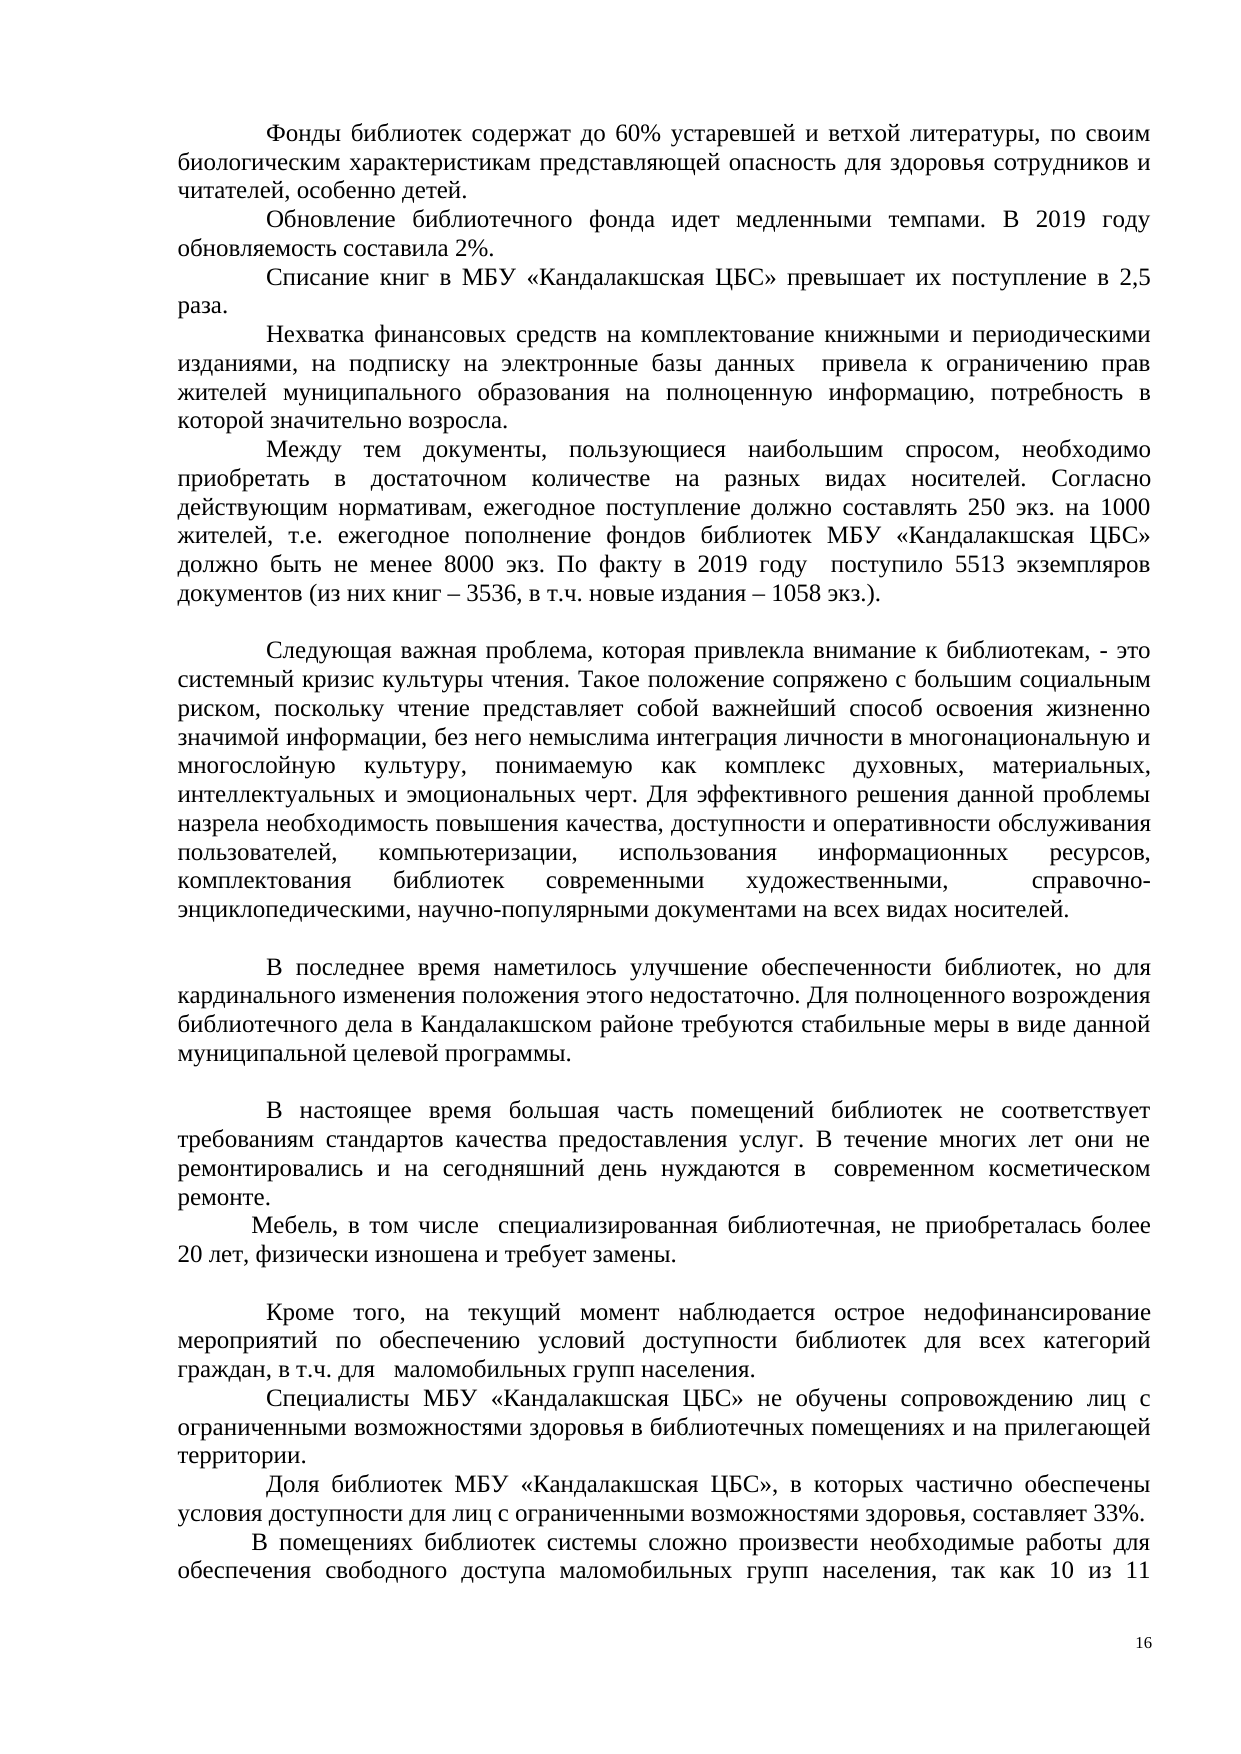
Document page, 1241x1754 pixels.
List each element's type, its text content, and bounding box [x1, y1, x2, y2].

text В настоящее время большая часть помещений библиотек не соответствует требованиям стандартов качества предоставления услуг. В течение многих лет они не ремонтировались и на сегодняшний день нуждаются в современном косметическом ремонте. [177, 1096, 1152, 1211]
text Следующая важная проблема, которая привлекла внимание к библиотекам, - это системный кризис культуры чтения. Такое положение сопряжено с большим социальным риском, поскольку чтение представляет собой важнейший способ освоения жизненно значимой информации, без него немыслима интеграция личности в многонациональную и многослойную культуру, понимаемую как комплекс духовных, материальных, интеллектуальных и эмоциональных черт. Для эффективного решения данной проблемы назрела необходимость повышения качества, доступности и оперативности обслуживания пользователей, компьютеризации, использования информационных ресурсов, комплектования библиотек современными художественными, справочно-энциклопедическими, научно-популярными документами на всех видах носителей. [177, 636, 1152, 923]
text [177, 1527, 1152, 1584]
text Нехватка финансовых средств на комплектование книжными и периодическими изданиями, на подписку на электронные базы данных привела к ограничению прав жителей муниципального образования на полноценную информацию, потребность в которой значительно возросла. [177, 319, 1152, 434]
text Фонды библиотек содержат до 60% устаревшей и ветхой литературы, по своим биологическим характеристикам представляющей опасность для здоровья сотрудников и читателей, особенно детей. [177, 118, 1152, 204]
text Обновление библиотечного фонда идет медленными темпами. В 2019 году обновляемость составила 2%. [177, 204, 1152, 262]
text Мебель, в том числе специализированная библиотечная, не приобреталась более 20 лет, физически изношена и требует замены. [177, 1211, 1152, 1268]
text Между тем документы, пользующиеся наибольшим спросом, необходимо приобретать в достаточном количестве на разных видах носителей. Согласно действующим нормативам, ежегодное поступление должно составлять 250 экз. на 1000 жителей, т.е. ежегодное пополнение фондов библиотек МБУ «Кандалакшская ЦБС» должно быть не менее 8000 экз. По факту в 2019 году поступило 5513 экземпляров документов (из них книг – 3536, в т.ч. новые издания – 1058 экз.). [177, 434, 1152, 607]
text Специалисты МБУ «Кандалакшская ЦБС» не обучены сопровождению лиц с ограниченными возможностями здоровья в библиотечных помещениях и на прилегающей территории. [177, 1383, 1152, 1469]
text В последнее время наметилось улучшение обеспеченности библиотек, но для кардинального изменения положения этого недостаточно. Для полноценного возрождения библиотечного дела в Кандалакшском районе требуются стабильные меры в виде данной муниципальной целевой программы. [177, 952, 1152, 1067]
text Кроме того, на текущий момент наблюдается острое недофинансирование мероприятий по обеспечению условий доступности библиотек для всех категорий граждан, в т.ч. для маломобильных групп населения. [177, 1297, 1152, 1383]
text Доля библиотек МБУ «Кандалакшская ЦБС», в которых частично обеспечены условия доступности для лиц с ограниченными возможностями здоровья, составляет 33%. [177, 1469, 1152, 1527]
text Списание книг в МБУ «Кандалакшская ЦБС» превышает их поступление в 2,5 раза. [177, 262, 1152, 319]
